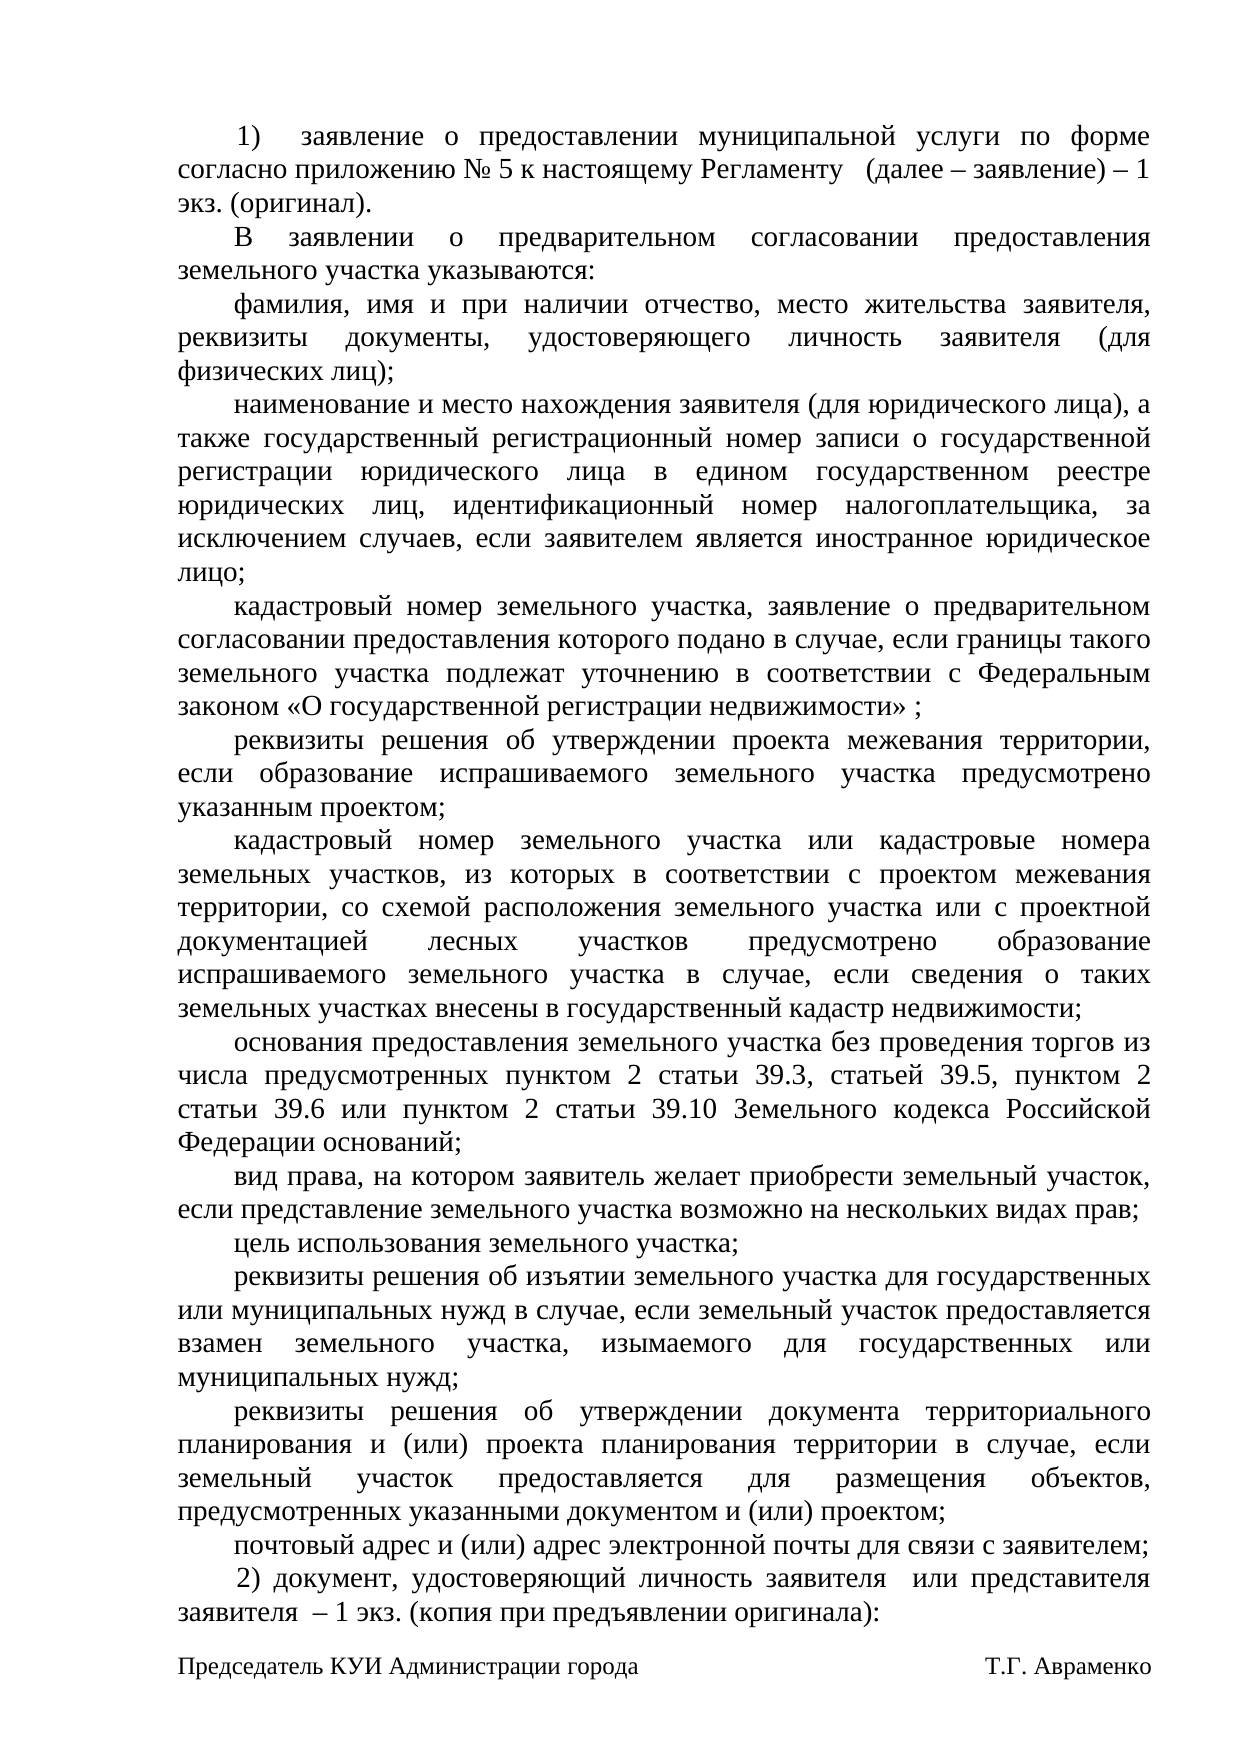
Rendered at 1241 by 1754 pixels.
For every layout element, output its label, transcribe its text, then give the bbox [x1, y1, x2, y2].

text 2) документ, удостоверяющий личность заявителя или представителя заявителя – 1 экз. (копия при предъявлении оригинала): [177, 1560, 1152, 1627]
text вид права, на котором заявитель желает приобрести земельный участок, если представление земельного участка возможно на нескольких видах прав; [177, 1158, 1152, 1225]
text основания предоставления земельного участка без проведения торгов из числа предусмотренных пунктом 2 статьи 39.3, статьей 39.5, пунктом 2 статьи 39.6 или пунктом 2 статьи 39.10 Земельного кодекса Российской Федерации оснований; [177, 1024, 1152, 1158]
text цель использования земельного участка; [177, 1225, 1152, 1258]
text наименование и место нахождения заявителя (для юридического лица), а также государственный регистрационный номер записи о государственной регистрации юридического лица в едином государственном реестре юридических лиц, идентификационный номер налогоплательщика, за исключением случаев, если заявителем является иностранное юридическое лицо; [177, 386, 1152, 588]
text реквизиты решения об изъятии земельного участка для государственных или муниципальных нужд в случае, если земельный участок предоставляется взамен земельного участка, изымаемого для государственных или муниципальных нужд; [177, 1258, 1152, 1393]
text реквизиты решения об утверждении документа территориального планирования и (или) проекта планирования территории в случае, если земельный участок предоставляется для размещения объектов, предусмотренных указанными документом и (или) проектом; [177, 1393, 1152, 1527]
text почтовый адрес и (или) адрес электронной почты для связи с заявителем; [177, 1527, 1152, 1560]
text фамилия, имя и при наличии отчество, место жительства заявителя, реквизиты документы, удостоверяющего личность заявителя (для физических лиц); [177, 286, 1152, 386]
text 1) заявление о предоставлении муниципальной услуги по форме согласно приложению № 5 к настоящему Регламенту (далее ‒ заявление) – 1 экз. (оригинал). [177, 118, 1152, 219]
text кадастровый номер земельного участка, заявление о предварительном согласовании предоставления которого подано в случае, если границы такого земельного участка подлежат уточнению в соответствии с Федеральным законом «О государственной регистрации недвижимости» ; [177, 588, 1152, 722]
text кадастровый номер земельного участка или кадастровые номера земельных участков, из которых в соответствии с проектом межевания территории, со схемой расположения земельного участка или с проектной документацией лесных участков предусмотрено образование испрашиваемого земельного участка в случае, если сведения о таких земельных участках внесены в государственный кадастр недвижимости; [177, 822, 1152, 1024]
text реквизиты решения об утверждении проекта межевания территории, если образование испрашиваемого земельного участка предусмотрено указанным проектом; [177, 722, 1152, 822]
text В заявлении о предварительном согласовании предоставления земельного участка указываются: [177, 219, 1152, 286]
